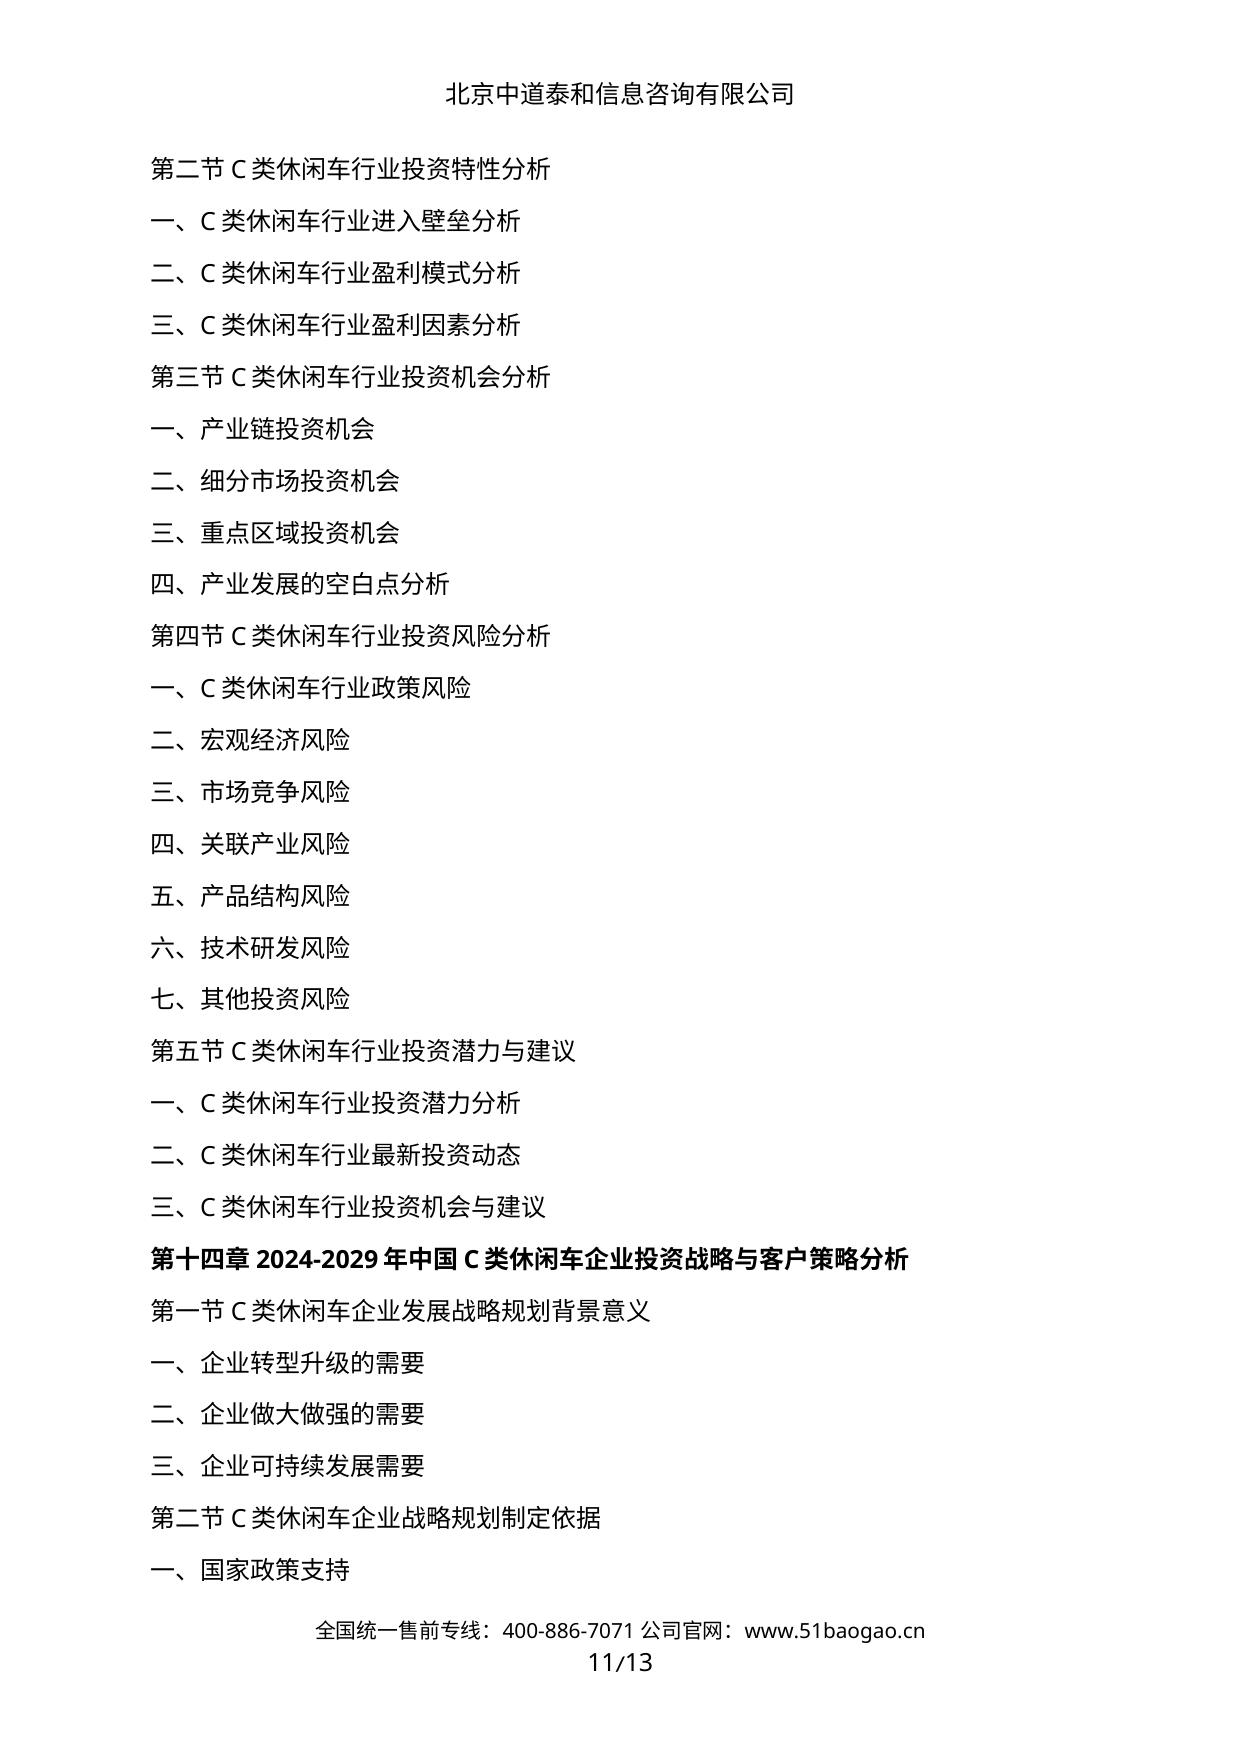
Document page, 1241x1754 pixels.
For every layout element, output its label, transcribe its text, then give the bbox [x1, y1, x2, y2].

text 二、宏观经济风险 [150, 721, 1090, 757]
text 第五节 C类休闲车行业投资潜力与建议 [150, 1032, 1090, 1068]
text 二、企业做大做强的需要 [150, 1395, 1090, 1431]
text 第一节 C类休闲车企业发展战略规划背景意义 [150, 1291, 1090, 1327]
text 三、C类休闲车行业投资机会与建议 [150, 1187, 1090, 1224]
text 一、企业转型升级的需要 [150, 1343, 1090, 1379]
text 第二节 C类休闲车企业战略规划制定依据 [150, 1499, 1090, 1535]
text 三、企业可持续发展需要 [150, 1447, 1090, 1483]
text 一、C类休闲车行业政策风险 [150, 669, 1090, 705]
text 五、产品结构风险 [150, 876, 1090, 912]
text 二、C类休闲车行业盈利模式分析 [150, 254, 1090, 290]
text 一、产业链投资机会 [150, 409, 1090, 446]
text 一、C类休闲车行业投资潜力分析 [150, 1084, 1090, 1120]
text 四、产业发展的空白点分析 [150, 565, 1090, 601]
text 一、国家政策支持 [150, 1551, 1090, 1587]
text 第四节 C类休闲车行业投资风险分析 [150, 617, 1090, 653]
text 三、市场竞争风险 [150, 772, 1090, 809]
text 一、C类休闲车行业进入壁垒分析 [150, 202, 1090, 238]
text 第三节 C类休闲车行业投资机会分析 [150, 357, 1090, 394]
text 三、重点区域投资机会 [150, 513, 1090, 549]
text 二、细分市场投资机会 [150, 461, 1090, 497]
text 六、技术研发风险 [150, 928, 1090, 964]
text 七、其他投资风险 [150, 980, 1090, 1016]
text 二、C类休闲车行业最新投资动态 [150, 1136, 1090, 1172]
text 三、C类休闲车行业盈利因素分析 [150, 306, 1090, 342]
text 第十四章 2024-2029年中国C类休闲车企业投资战略与客户策略分析 [150, 1239, 1090, 1276]
text 四、关联产业风险 [150, 824, 1090, 861]
text 第二节 C类休闲车行业投资特性分析 [150, 150, 1090, 186]
